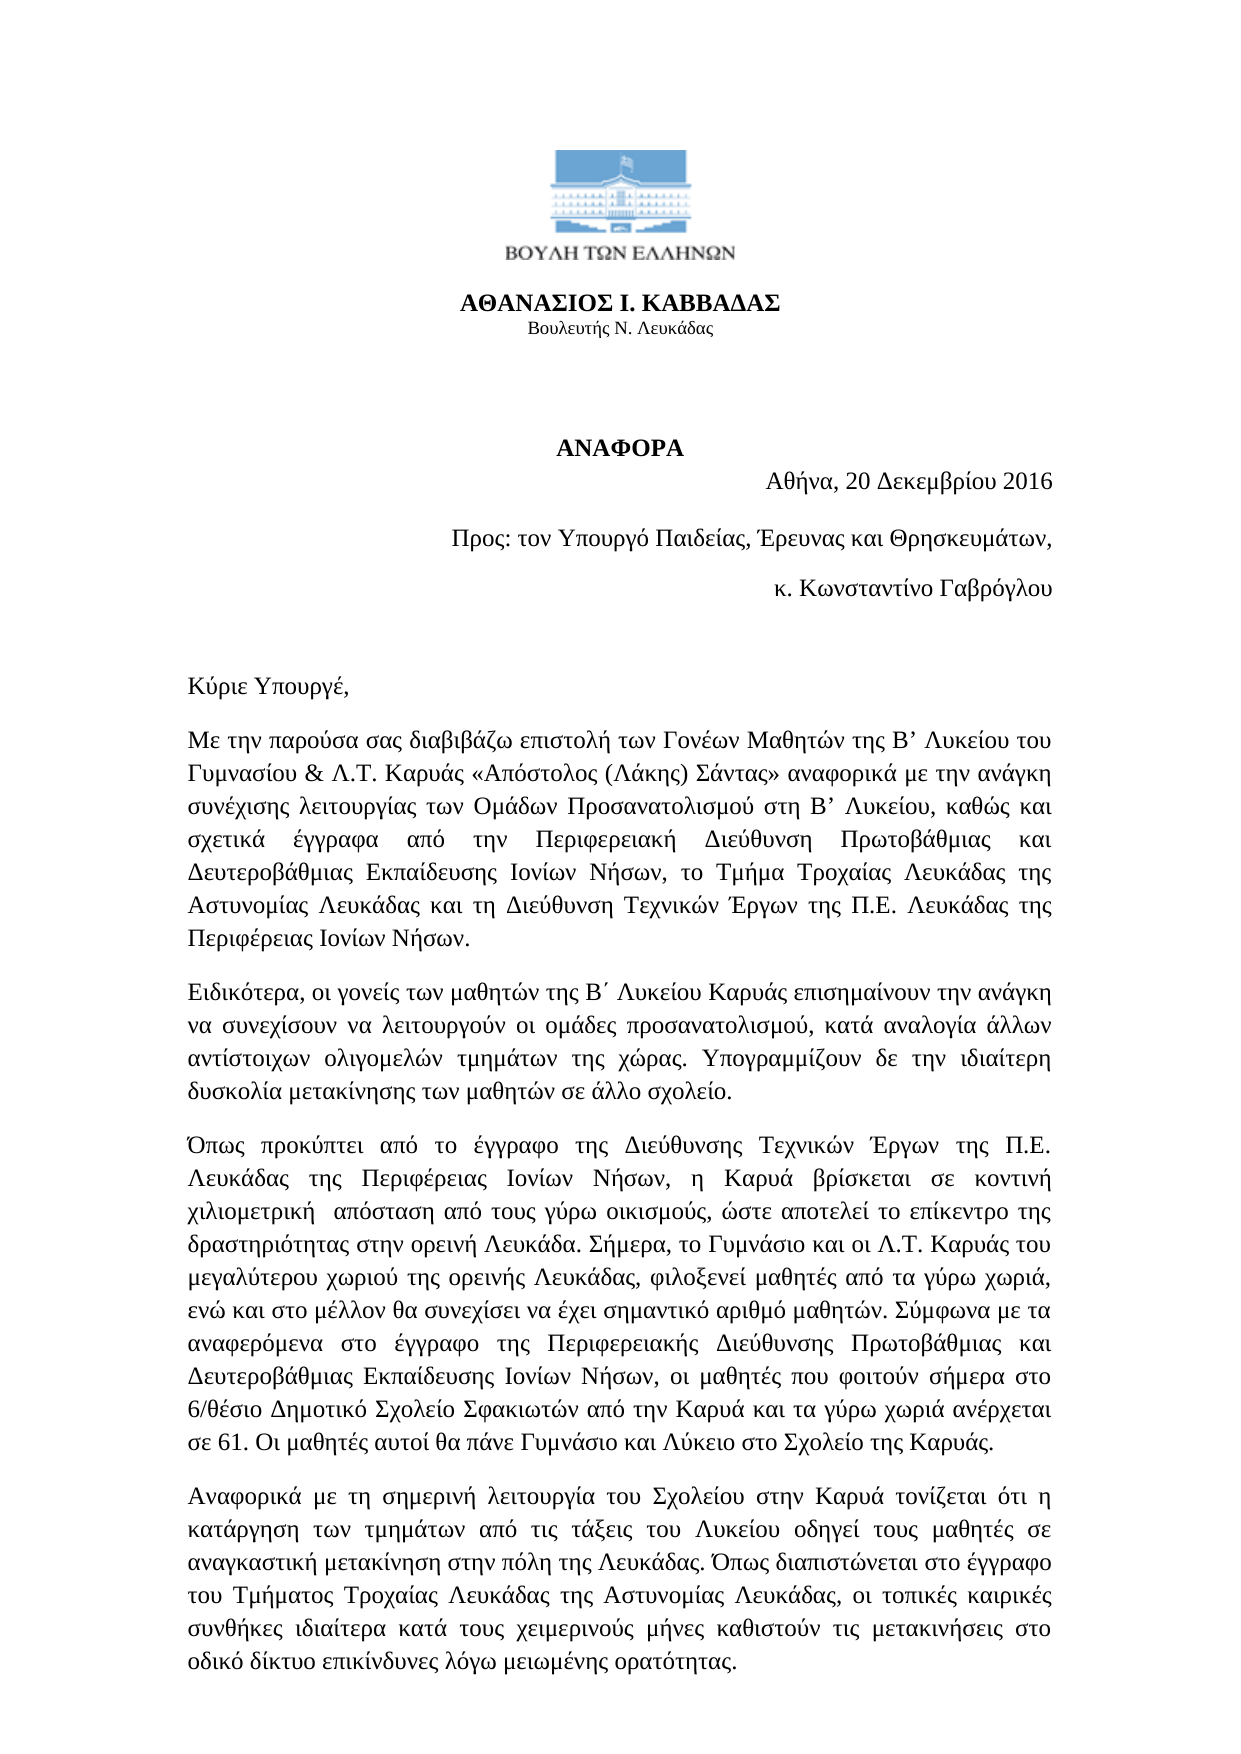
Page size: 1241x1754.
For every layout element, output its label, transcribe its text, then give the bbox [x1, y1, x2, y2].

text Με την παρούσα σας διαβιβάζω επιστολή των Γονέων Μαθητών της Β’ Λυκείου του Γυμνασίου & Λ.Τ. Καρυάς «Απόστολος (Λάκης) Σάντας» αναφορικά με την ανάγκη συνέχισης λειτουργίας των Ομάδων Προσανατολισμού στη Β’ Λυκείου, καθώς και σχετικά έγγραφα από την Περιφερειακή Διεύθυνση Πρωτοβάθμιας και Δευτεροβάθμιας Εκπαίδευσης Ιονίων Νήσων, το Τμήμα Τροχαίας Λευκάδας της Αστυνομίας Λευκάδας και τη Διεύθυνση Τεχνικών Έργων της Π.Ε. Λευκάδας της Περιφέρειας Ιονίων Νήσων. [187, 725, 1053, 952]
text Αναφορικά με τη σημερινή λειτουργία του Σχολείου στην Καρυά τονίζεται ότι η κατάργηση των τμημάτων από τις τάξεις του Λυκείου οδηγεί τους μαθητές σε αναγκαστική μετακίνηση στην πόλη της Λευκάδας. Όπως διαπιστώνεται στο έγγραφο του Τμήματος Τροχαίας Λευκάδας της Αστυνομίας Λευκάδας, οι τοπικές καιρικές συνθήκες ιδιαίτερα κατά τους χειμερινούς μήνες καθιστούν τις μετακινήσεις στο οδικό δίκτυο επικίνδυνες λόγω μειωμένης ορατότητας. [187, 1481, 1053, 1675]
text Ειδικότερα, οι γονείς των μαθητών της Β΄ Λυκείου Καρυάς επισημαίνουν την ανάγκη να συνεχίσουν να λειτουργούν οι ομάδες προσανατολισμού, κατά αναλογία άλλων αντίστοιχων ολιγομελών τμημάτων της χώρας. Υπογραμμίζουν δε την ιδιαίτερη δυσκολία μετακίνησης των μαθητών σε άλλο σχολείο. [187, 977, 1053, 1105]
text Προς: τον Υπουργό Παιδείας, Έρευνας και Θρησκευμάτων, [128, 523, 1053, 552]
text Όπως προκύπτει από το έγγραφο της Διεύθυνσης Τεχνικών Έργων της Π.Ε. Λευκάδας της Περιφέρειας Ιονίων Νήσων, η Καρυά βρίσκεται σε κοντινή χιλιομετρική απόσταση από τους γύρω οικισμούς, ώστε αποτελεί το επίκεντρο της δραστηριότητας στην ορεινή Λευκάδα. Σήμερα, το Γυμνάσιο και οι Λ.Τ. Καρυάς του μεγαλύτερου χωριού της ορεινής Λευκάδας, φιλοξενεί μαθητές από τα γύρω χωριά, ενώ και στο μέλλον θα συνεχίσει να έχει σημαντικό αριθμό μαθητών. Σύμφωνα με τα αναφερόμενα στο έγγραφο της Περιφερειακής Διεύθυνσης Πρωτοβάθμιας και Δευτεροβάθμιας Εκπαίδευσης Ιονίων Νήσων, οι μαθητές που φοιτούν σήμερα στο 6/θέσιο Δημοτικό Σχολείο Σφακιωτών από την Καρυά και τα γύρω χωριά ανέρχεται σε 61. Οι μαθητές αυτοί θα πάνε Γυμνάσιο και Λύκειο στο Σχολείο της Καρυάς. [187, 1130, 1053, 1456]
text κ. Κωνσταντίνο Γαβρόγλου [128, 573, 1053, 602]
text Αθήνα, 20 Δεκεμβρίου 2016 [412, 466, 1053, 494]
text ANAΦΟΡΑ [187, 433, 1053, 462]
text Κύριε Υπουργέ, [187, 671, 1053, 700]
text Βουλευτής Ν. Λευκάδας [187, 317, 1053, 338]
text ΑΘΑΝΑΣΙΟΣ Ι. ΚΑΒΒΑΔΑΣ [187, 288, 1053, 317]
picture [505, 150, 735, 260]
